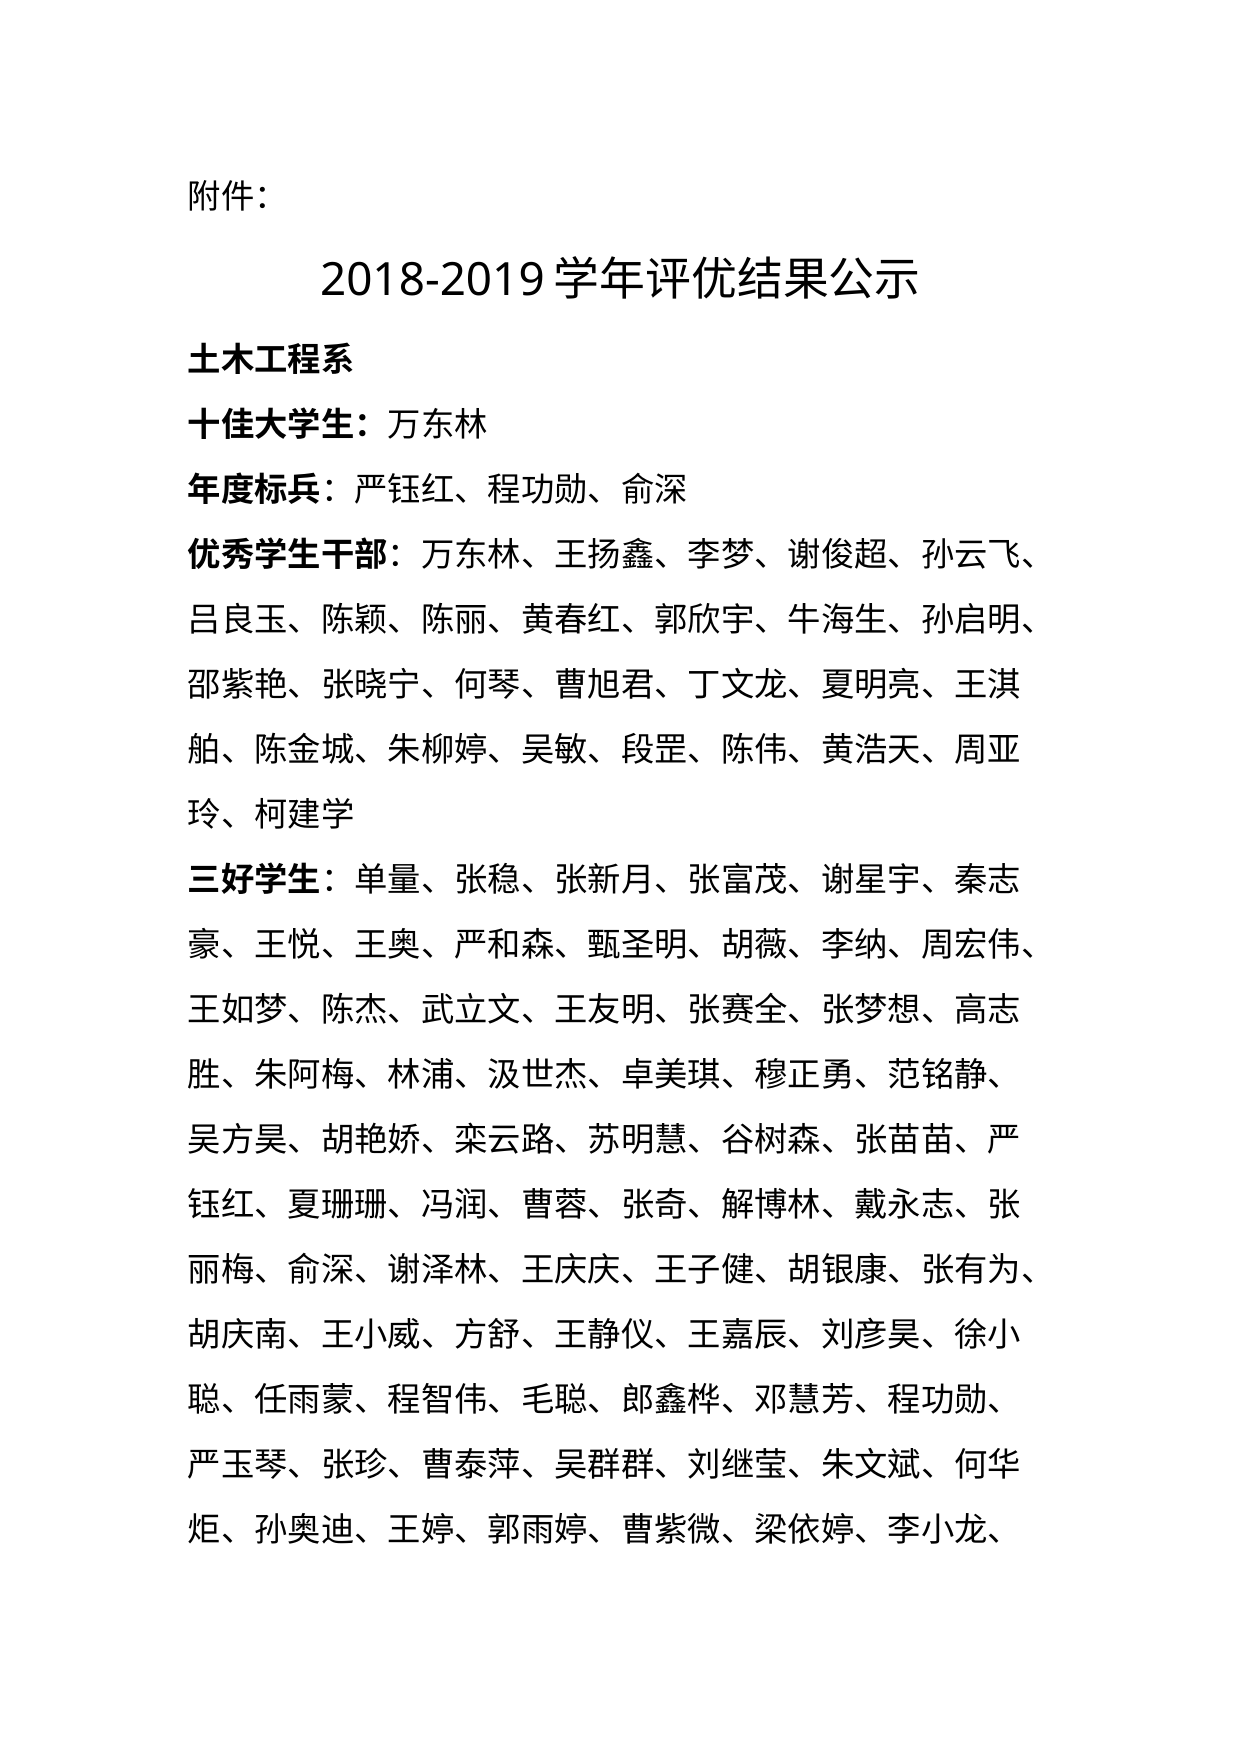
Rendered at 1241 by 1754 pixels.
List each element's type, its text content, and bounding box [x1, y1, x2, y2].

text 十佳大学生：万东林 [187, 389, 1053, 454]
text 年度标兵：严钰红、程功勋、俞深 [187, 454, 1053, 519]
text 2018-2019学年评优结果公示 [187, 227, 1053, 324]
text 优秀学生干部：万东林、王扬鑫、李梦、谢俊超、孙云飞、吕良玉、陈颖、陈丽、黄春红、郭欣宇、牛海生、孙启明、邵紫艳、张晓宁、何琴、曹旭君、丁文龙、夏明亮、王淇舶、陈金城、朱柳婷、吴敏、段罡、陈伟、黄浩天、周亚玲、柯建学 [187, 519, 1053, 844]
text 土木工程系 [187, 324, 1053, 389]
text 附件： [187, 162, 1053, 227]
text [187, 844, 1053, 1559]
